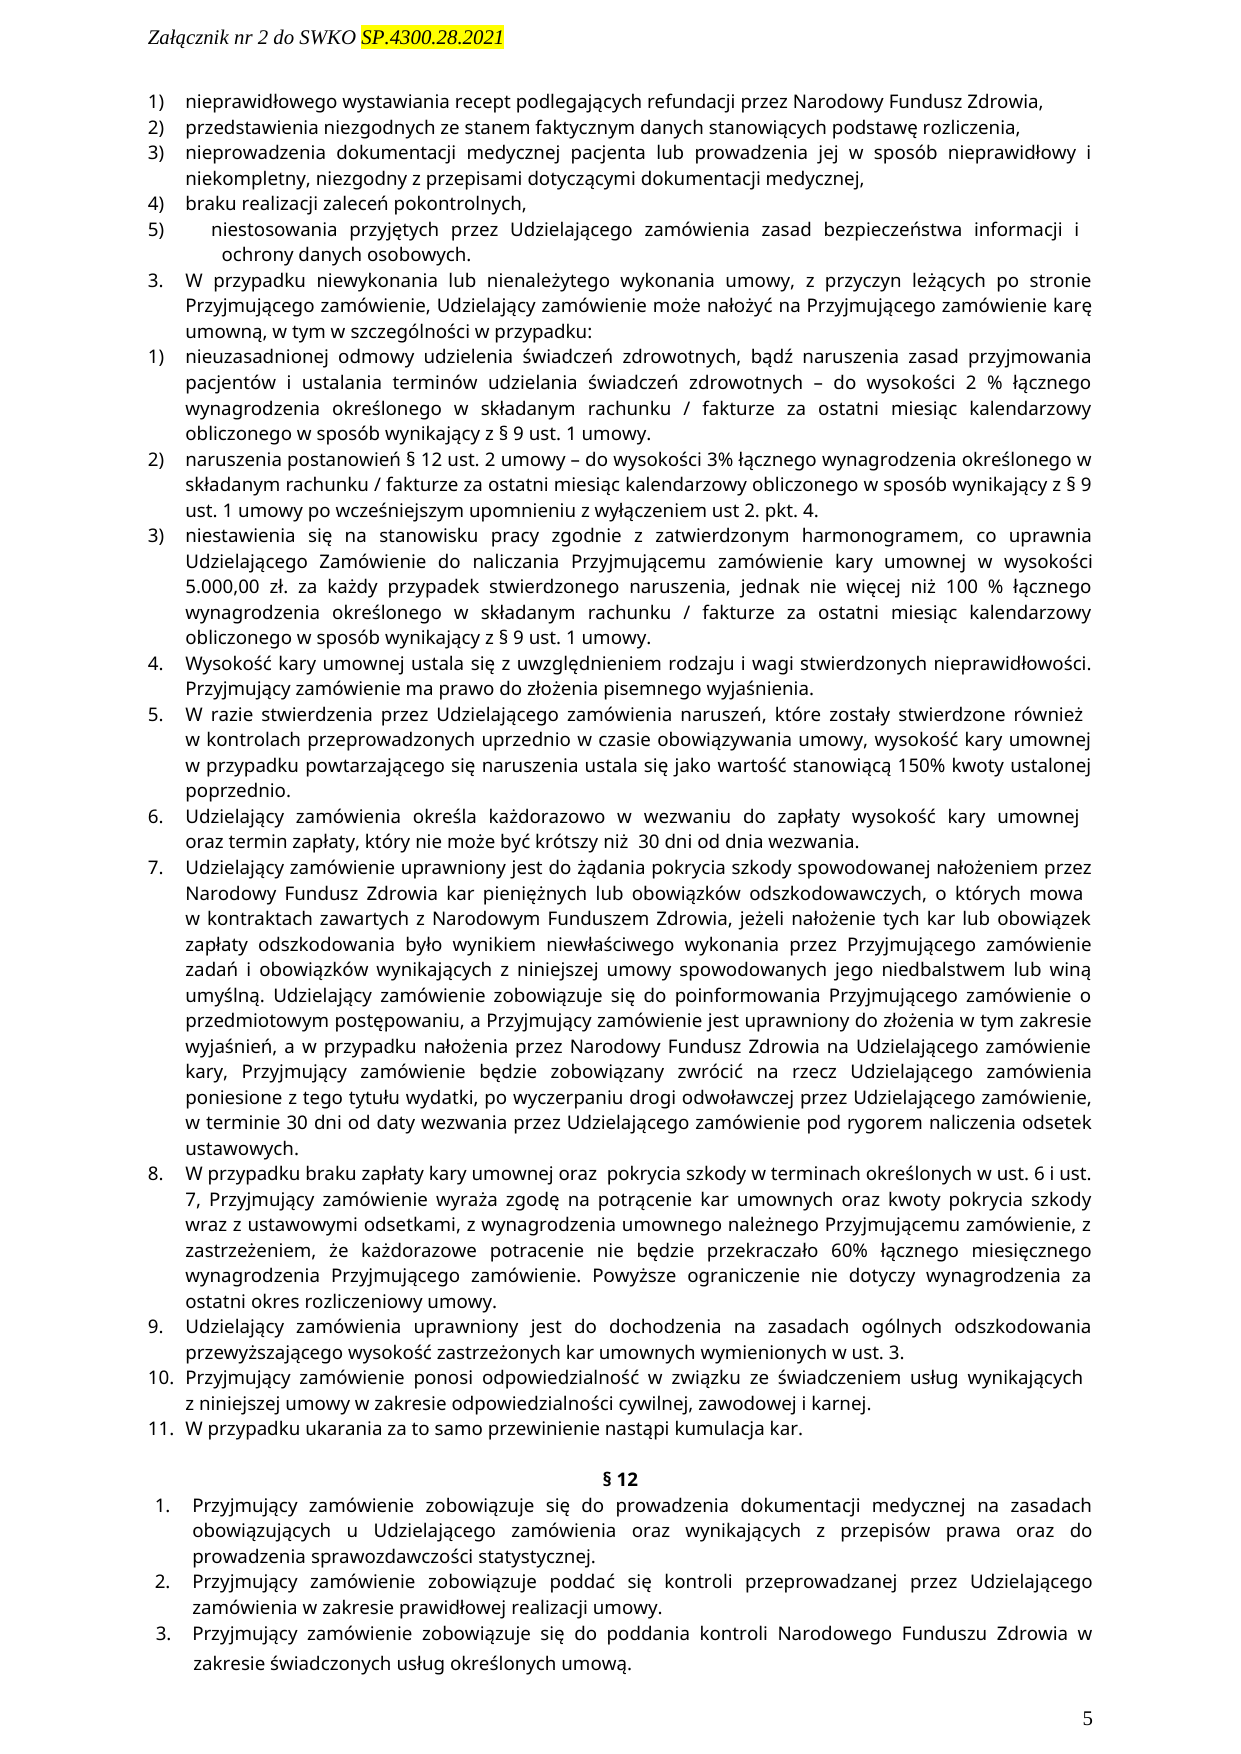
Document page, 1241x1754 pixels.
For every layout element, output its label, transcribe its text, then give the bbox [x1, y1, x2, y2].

list Przyjmujący zamówienie zobowiązuje się do prowadzenia dokumentacji medycznej na zasadach obowiązujących u Udzielającego zamówienia oraz wynikających z przepisów prawa oraz do prowadzenia sprawozdawczości statystycznej. [154, 1492, 1092, 1569]
subtitle Udzielający zamówienie uprawniony jest do żądania pokrycia szkody spowodowanej nałożeniem przez Narodowy Fundusz Zdrowia kar pieniężnych lub obowiązków odszkodowawczych, o których mowa w kontraktach zawartych z Narodowym Funduszem Zdrowia, jeżeli nałożenie tych kar lub obowiązek zapłaty odszkodowania było wynikiem niewłaściwego wykonania przez Przyjmującego zamówienie zadań i obowiązków wynikających z niniejszej umowy spowodowanych jego niedbalstwem lub winą umyślną. Udzielający zamówienie zobowiązuje się do poinformowania Przyjmującego zamówienie o przedmiotowym postępowaniu, a Przyjmujący zamówienie jest uprawniony do złożenia w tym zakresie wyjaśnień, a w przypadku nałożenia przez Narodowy Fundusz Zdrowia na Udzielającego zamówienie kary, Przyjmujący zamówienie będzie zobowiązany zwrócić na rzecz Udzielającego zamówienia poniesione z tego tytułu wydatki, po wyczerpaniu drogi odwoławczej przez Udzielającego zamówienie, w terminie 30 dni od daty wezwania przez Udzielającego zamówienie pod rygorem naliczenia odsetek ustawowych. [148, 854, 1092, 1161]
subtitle 5) niestosowania przyjętych przez Udzielającego zamówienia zasad bezpieczeństwa informacji i ochrony danych osobowych. [148, 216, 1092, 267]
list Przyjmujący zamówienie zobowiązuje poddać się kontroli przeprowadzanej przez Udzielającego zamówienia w zakresie prawidłowej realizacji umowy. [154, 1569, 1092, 1620]
subtitle Udzielający zamówienia uprawniony jest do dochodzenia na zasadach ogólnych odszkodowania przewyższającego wysokość zastrzeżonych kar umownych wymienionych w ust. 3. [148, 1314, 1092, 1365]
subtitle przedstawienia niezgodnych ze stanem faktycznym danych stanowiących podstawę rozliczenia, [148, 114, 1092, 140]
subtitle niestawienia się na stanowisku pracy zgodnie z zatwierdzonym harmonogramem, co uprawnia Udzielającego Zamówienie do naliczania Przyjmującemu zamówienie kary umownej w wysokości 5.000,00 zł. za każdy przypadek stwierdzonego naruszenia, jednak nie więcej niż 100 % łącznego wynagrodzenia określonego w składanym rachunku / fakturze za ostatni miesiąc kalendarzowy obliczonego w sposób wynikający z § 9 ust. 1 umowy. [148, 522, 1092, 650]
subtitle braku realizacji zaleceń pokontrolnych, [148, 191, 1092, 216]
subtitle nieprawidłowego wystawiania recept podlegających refundacji przez Narodowy Fundusz Zdrowia, [148, 89, 1092, 114]
subtitle W przypadku braku zapłaty kary umownej oraz pokrycia szkody w terminach określonych w ust. 6 i ust. 7, Przyjmujący zamówienie wyraża zgodę na potrącenie kar umownych oraz kwoty pokrycia szkody wraz z ustawowymi odsetkami, z wynagrodzenia umownego należnego Przyjmującemu zamówienie, z zastrzeżeniem, że każdorazowe potracenie nie będzie przekraczało 60% łącznego miesięcznego wynagrodzenia Przyjmującego zamówienie. Powyższe ograniczenie nie dotyczy wynagrodzenia za ostatni okres rozliczeniowy umowy. [148, 1161, 1092, 1314]
subtitle naruszenia postanowień § 12 ust. 2 umowy – do wysokości 3% łącznego wynagrodzenia określonego w składanym rachunku / fakturze za ostatni miesiąc kalendarzowy obliczonego w sposób wynikający z § 9 ust. 1 umowy po wcześniejszym upomnieniu z wyłączeniem ust 2. pkt. 4. [148, 446, 1092, 522]
subtitle nieprowadzenia dokumentacji medycznej pacjenta lub prowadzenia jej w sposób nieprawidłowy i niekompletny, niezgodny z przepisami dotyczącymi dokumentacji medycznej, [148, 140, 1092, 191]
list Przyjmujący zamówienie zobowiązuje się do poddania kontroli Narodowego Funduszu Zdrowia w zakresie świadczonych usług określonych umową. [156, 1620, 1092, 1676]
subtitle Przyjmujący zamówienie ponosi odpowiedzialność w związku ze świadczeniem usług wynikających z niniejszej umowy w zakresie odpowiedzialności cywilnej, zawodowej i karnej. [148, 1365, 1092, 1416]
text § 12 [148, 1467, 1092, 1492]
subtitle W razie stwierdzenia przez Udzielającego zamówienia naruszeń, które zostały stwierdzone również w kontrolach przeprowadzonych uprzednio w czasie obowiązywania umowy, wysokość kary umownej w przypadku powtarzającego się naruszenia ustala się jako wartość stanowiącą 150% kwoty ustalonej poprzednio. [148, 701, 1092, 803]
subtitle nieuzasadnionej odmowy udzielenia świadczeń zdrowotnych, bądź naruszenia zasad przyjmowania pacjentów i ustalania terminów udzielania świadczeń zdrowotnych – do wysokości 2 % łącznego wynagrodzenia określonego w składanym rachunku / fakturze za ostatni miesiąc kalendarzowy obliczonego w sposób wynikający z § 9 ust. 1 umowy. [148, 344, 1092, 446]
subtitle W przypadku niewykonania lub nienależytego wykonania umowy, z przyczyn leżących po stronie Przyjmującego zamówienie, Udzielający zamówienie może nałożyć na Przyjmującego zamówienie karę umowną, w tym w szczególności w przypadku: [148, 267, 1092, 344]
subtitle Udzielający zamówienia określa każdorazowo w wezwaniu do zapłaty wysokość kary umownej oraz termin zapłaty, który nie może być krótszy niż 30 dni od dnia wezwania. [148, 803, 1092, 854]
subtitle W przypadku ukarania za to samo przewinienie nastąpi kumulacja kar. [148, 1416, 1092, 1441]
subtitle Wysokość kary umownej ustala się z uwzględnieniem rodzaju i wagi stwierdzonych nieprawidłowości. Przyjmujący zamówienie ma prawo do złożenia pisemnego wyjaśnienia. [148, 650, 1092, 701]
